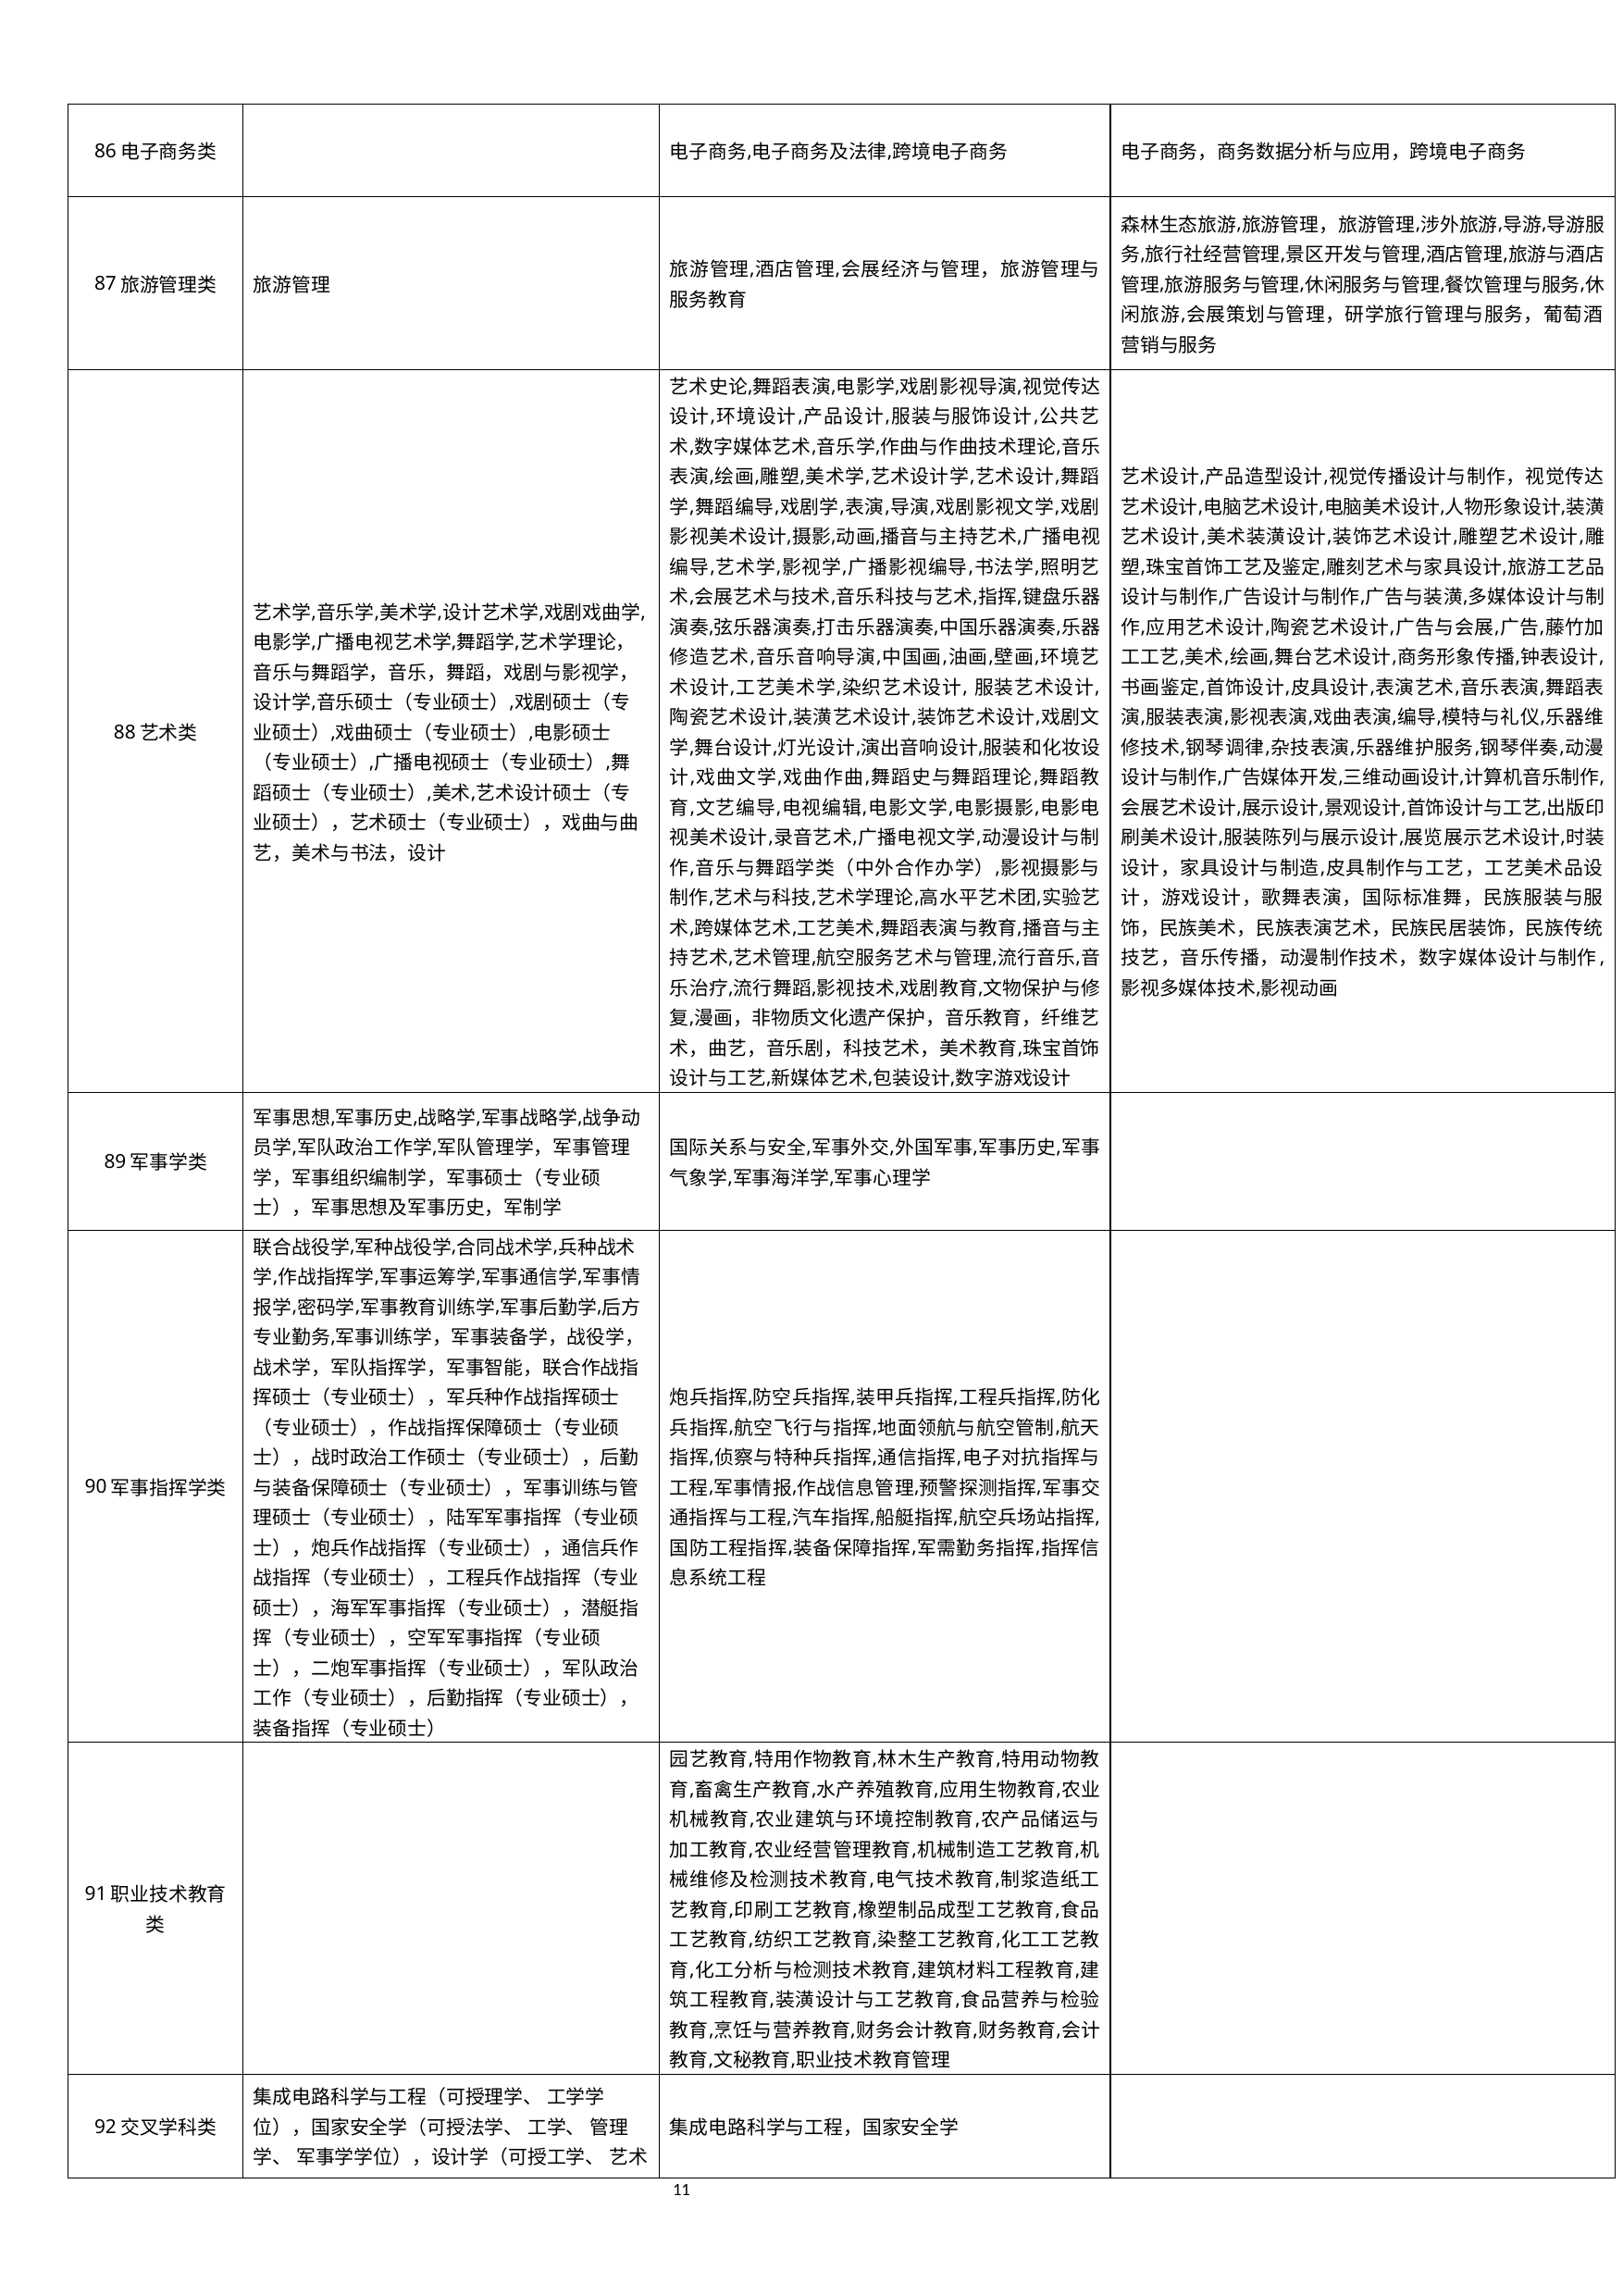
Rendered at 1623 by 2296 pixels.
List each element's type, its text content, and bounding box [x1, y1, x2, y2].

table_cell 旅游管理,酒店管理,会展经济与管理，旅游管理与服务教育 [660, 197, 1109, 369]
table_cell [1111, 1093, 1615, 1229]
table_cell 艺术设计,产品造型设计,视觉传播设计与制作，视觉传达艺术设计,电脑艺术设计,电脑美术设计,人物形象设计,装潢艺术设计,美术装潢设计,装饰艺术设计,雕塑艺术设计,雕塑,珠宝首饰工艺及鉴定,雕刻艺术与家具设计,旅游工艺品设计与制作,广告设计与制作,广告与装潢,多媒体设计与制作,应用艺术设计,陶瓷艺术设计,广告与会展,广告,藤竹加工工艺,美术,绘画,舞台艺术设计,商务形象传播,钟表设计,书画鉴定,首饰设计,皮具设计,表演艺术,音乐表演,舞蹈表演,服装表演,影视表演,戏曲表演,编导,模特与礼仪,乐器维修技术,钢琴调律,杂技表演,乐器维护服务,钢琴伴奏,动漫设计与制作,广告媒体开发,三维动画设计,计算机音乐制作,会展艺术设计,展示设计,景观设计,首饰设计与工艺,出版印刷美术设计,服装陈列与展示设计,展览展示艺术设计,时装设计，家具设计与制造,皮具制作与工艺，工艺美术品设计，游戏设计，歌舞表演，国际标准舞，民族服装与服饰，民族美术，民族表演艺术，民族民居装饰，民族传统技艺，音乐传播，动漫制作技术，数字媒体设计与制作,影视多媒体技术,影视动画 [1111, 370, 1615, 1092]
table_cell [1111, 2075, 1615, 2178]
table_cell 森林生态旅游,旅游管理，旅游管理,涉外旅游,导游,导游服务,旅行社经营管理,景区开发与管理,酒店管理,旅游与酒店管理,旅游服务与管理,休闲服务与管理,餐饮管理与服务,休闲旅游,会展策划与管理，研学旅行管理与服务，葡萄酒营销与服务 [1111, 197, 1615, 369]
table_cell 艺术史论,舞蹈表演,电影学,戏剧影视导演,视觉传达设计,环境设计,产品设计,服装与服饰设计,公共艺术,数字媒体艺术,音乐学,作曲与作曲技术理论,音乐表演,绘画,雕塑,美术学,艺术设计学,艺术设计,舞蹈学,舞蹈编导,戏剧学,表演,导演,戏剧影视文学,戏剧影视美术设计,摄影,动画,播音与主持艺术,广播电视编导,艺术学,影视学,广播影视编导,书法学,照明艺术,会展艺术与技术,音乐科技与艺术,指挥,键盘乐器演奏,弦乐器演奏,打击乐器演奏,中国乐器演奏,乐器修造艺术,音乐音响导演,中国画,油画,壁画,环境艺术设计,工艺美术学,染织艺术设计, 服装艺术设计,陶瓷艺术设计,装潢艺术设计,装饰艺术设计,戏剧文学,舞台设计,灯光设计,演出音响设计,服装和化妆设计,戏曲文学,戏曲作曲,舞蹈史与舞蹈理论,舞蹈教育,文艺编导,电视编辑,电影文学,电影摄影,电影电视美术设计,录音艺术,广播电视文学,动漫设计与制作,音乐与舞蹈学类（中外合作办学）,影视摄影与制作,艺术与科技,艺术学理论,高水平艺术团,实验艺术,跨媒体艺术,工艺美术,舞蹈表演与教育,播音与主持艺术,艺术管理,航空服务艺术与管理,流行音乐,音乐治疗,流行舞蹈,影视技术,戏剧教育,文物保护与修复,漫画，非物质文化遗产保护，音乐教育，纤维艺术，曲艺，音乐剧，科技艺术，美术教育,珠宝首饰设计与工艺,新媒体艺术,包装设计,数字游戏设计 [660, 370, 1109, 1092]
table_cell [243, 1743, 659, 2074]
table_cell [243, 105, 659, 196]
table_cell [1111, 1231, 1615, 1742]
table_cell 国际关系与安全,军事外交,外国军事,军事历史,军事气象学,军事海洋学,军事心理学 [660, 1093, 1109, 1229]
table_cell 86电子商务类 [68, 105, 242, 196]
table_cell 90军事指挥学类 [68, 1231, 242, 1742]
table_cell 89军事学类 [68, 1093, 242, 1229]
table_cell 92交叉学科类 [68, 2075, 242, 2178]
table_cell 艺术学,音乐学,美术学,设计艺术学,戏剧戏曲学,电影学,广播电视艺术学,舞蹈学,艺术学理论，音乐与舞蹈学，音乐，舞蹈，戏剧与影视学，设计学,音乐硕士（专业硕士）,戏剧硕士（专业硕士）,戏曲硕士（专业硕士）,电影硕士（专业硕士）,广播电视硕士（专业硕士）,舞蹈硕士（专业硕士）,美术,艺术设计硕士（专业硕士），艺术硕士（专业硕士），戏曲与曲艺，美术与书法，设计 [243, 370, 659, 1092]
table_cell 联合战役学,军种战役学,合同战术学,兵种战术学,作战指挥学,军事运筹学,军事通信学,军事情报学,密码学,军事教育训练学,军事后勤学,后方专业勤务,军事训练学，军事装备学，战役学，战术学，军队指挥学，军事智能，联合作战指挥硕士（专业硕士），军兵种作战指挥硕士（专业硕士），作战指挥保障硕士（专业硕士），战时政治工作硕士（专业硕士），后勤与装备保障硕士（专业硕士），军事训练与管理硕士（专业硕士），陆军军事指挥（专业硕士），炮兵作战指挥（专业硕士），通信兵作战指挥（专业硕士），工程兵作战指挥（专业硕士），海军军事指挥（专业硕士），潜艇指挥（专业硕士），空军军事指挥（专业硕士），二炮军事指挥（专业硕士），军队政治工作（专业硕士），后勤指挥（专业硕士），装备指挥（专业硕士） [243, 1231, 659, 1742]
table_cell 88艺术类 [68, 370, 242, 1092]
table_cell 电子商务,电子商务及法律,跨境电子商务 [660, 105, 1109, 196]
table_cell 旅游管理 [243, 197, 659, 369]
table_cell 87旅游管理类 [68, 197, 242, 369]
table_cell 炮兵指挥,防空兵指挥,装甲兵指挥,工程兵指挥,防化兵指挥,航空飞行与指挥,地面领航与航空管制,航天指挥,侦察与特种兵指挥,通信指挥,电子对抗指挥与工程,军事情报,作战信息管理,预警探测指挥,军事交通指挥与工程,汽车指挥,船艇指挥,航空兵场站指挥,国防工程指挥,装备保障指挥,军需勤务指挥,指挥信息系统工程 [660, 1231, 1109, 1742]
table_cell 军事思想,军事历史,战略学,军事战略学,战争动员学,军队政治工作学,军队管理学，军事管理学，军事组织编制学，军事硕士（专业硕士），军事思想及军事历史，军制学 [243, 1093, 659, 1229]
table_cell 集成电路科学与工程，国家安全学 [660, 2075, 1109, 2178]
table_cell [243, 2075, 659, 2178]
table_cell 电子商务，商务数据分析与应用，跨境电子商务 [1111, 105, 1615, 196]
table_cell [1111, 1743, 1615, 2074]
table_cell 园艺教育,特用作物教育,林木生产教育,特用动物教育,畜禽生产教育,水产养殖教育,应用生物教育,农业机械教育,农业建筑与环境控制教育,农产品储运与加工教育,农业经营管理教育,机械制造工艺教育,机械维修及检测技术教育,电气技术教育,制浆造纸工艺教育,印刷工艺教育,橡塑制品成型工艺教育,食品工艺教育,纺织工艺教育,染整工艺教育,化工工艺教育,化工分析与检测技术教育,建筑材料工程教育,建筑工程教育,装潢设计与工艺教育,食品营养与检验教育,烹饪与营养教育,财务会计教育,财务教育,会计教育,文秘教育,职业技术教育管理 [660, 1743, 1109, 2074]
table_cell 91职业技术教育类 [68, 1743, 242, 2074]
